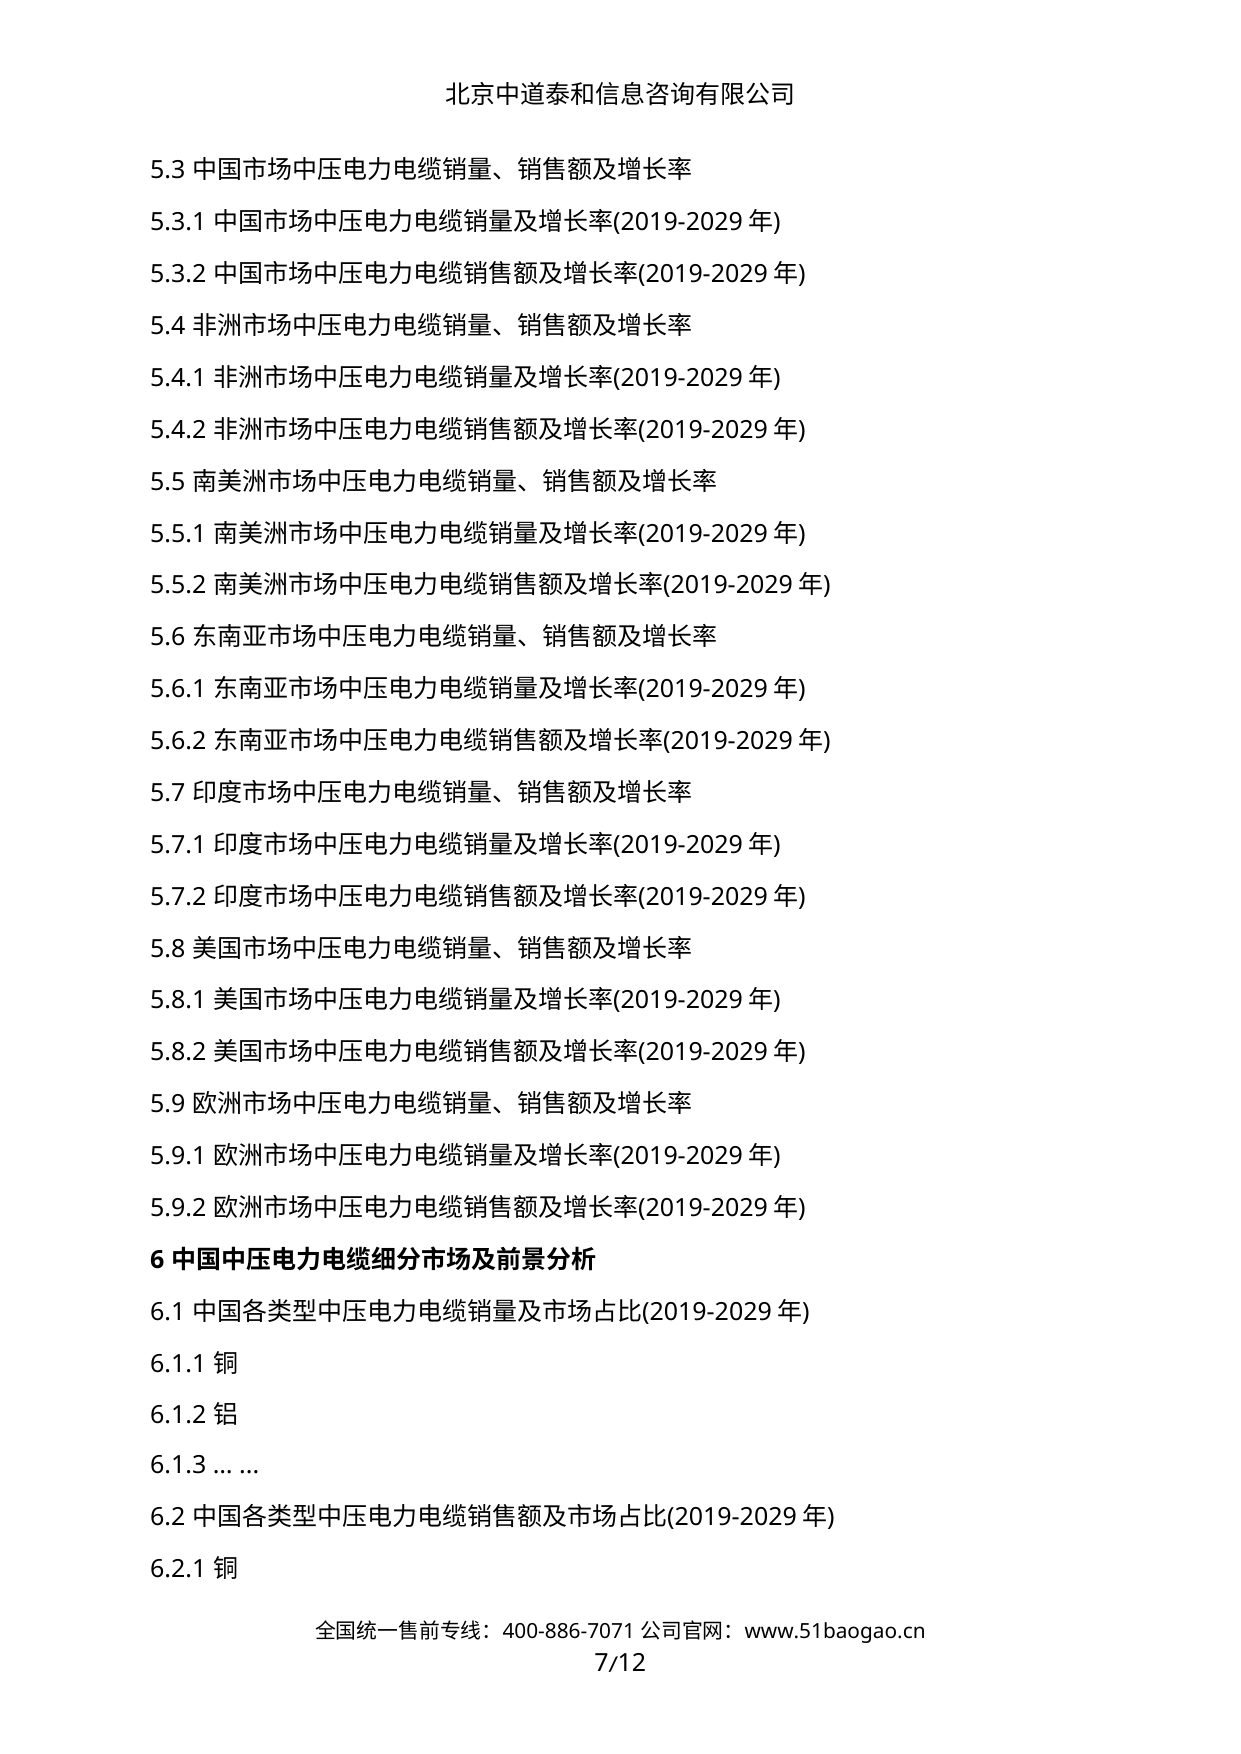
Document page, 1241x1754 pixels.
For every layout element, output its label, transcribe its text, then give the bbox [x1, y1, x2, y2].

text 6.2.1 铜 [150, 1548, 1090, 1585]
text 5.8.2 美国市场中压电力电缆销售额及增长率(2019-2029年) [150, 1032, 1090, 1068]
text 5.6.1 东南亚市场中压电力电缆销量及增长率(2019-2029年) [150, 669, 1090, 705]
text 5.6.2 东南亚市场中压电力电缆销售额及增长率(2019-2029年) [150, 721, 1090, 757]
text 5.4 非洲市场中压电力电缆销量、销售额及增长率 [150, 306, 1090, 342]
text 6.1.1 铜 [150, 1343, 1090, 1379]
text 6 中国中压电力电缆细分市场及前景分析 [150, 1239, 1090, 1276]
text 6.1.2 铝 [150, 1395, 1090, 1431]
text 5.5.1 南美洲市场中压电力电缆销量及增长率(2019-2029年) [150, 513, 1090, 549]
text 5.4.2 非洲市场中压电力电缆销售额及增长率(2019-2029年) [150, 409, 1090, 446]
text 5.4.1 非洲市场中压电力电缆销量及增长率(2019-2029年) [150, 357, 1090, 394]
text 6.1.3 … ... [150, 1447, 1090, 1481]
text 5.3.1 中国市场中压电力电缆销量及增长率(2019-2029年) [150, 202, 1090, 238]
text 5.7 印度市场中压电力电缆销量、销售额及增长率 [150, 772, 1090, 809]
text 5.8 美国市场中压电力电缆销量、销售额及增长率 [150, 928, 1090, 964]
text 5.8.1 美国市场中压电力电缆销量及增长率(2019-2029年) [150, 980, 1090, 1016]
text 5.9 欧洲市场中压电力电缆销量、销售额及增长率 [150, 1084, 1090, 1120]
text 5.6 东南亚市场中压电力电缆销量、销售额及增长率 [150, 617, 1090, 653]
text 6.1 中国各类型中压电力电缆销量及市场占比(2019-2029年) [150, 1291, 1090, 1327]
text 5.9.1 欧洲市场中压电力电缆销量及增长率(2019-2029年) [150, 1136, 1090, 1172]
text 6.2 中国各类型中压电力电缆销售额及市场占比(2019-2029年) [150, 1497, 1090, 1533]
text 5.3.2 中国市场中压电力电缆销售额及增长率(2019-2029年) [150, 254, 1090, 290]
text 5.9.2 欧洲市场中压电力电缆销售额及增长率(2019-2029年) [150, 1187, 1090, 1224]
text 5.5.2 南美洲市场中压电力电缆销售额及增长率(2019-2029年) [150, 565, 1090, 601]
text 5.3 中国市场中压电力电缆销量、销售额及增长率 [150, 150, 1090, 186]
text 5.5 南美洲市场中压电力电缆销量、销售额及增长率 [150, 461, 1090, 497]
text 5.7.2 印度市场中压电力电缆销售额及增长率(2019-2029年) [150, 876, 1090, 912]
text 5.7.1 印度市场中压电力电缆销量及增长率(2019-2029年) [150, 824, 1090, 861]
